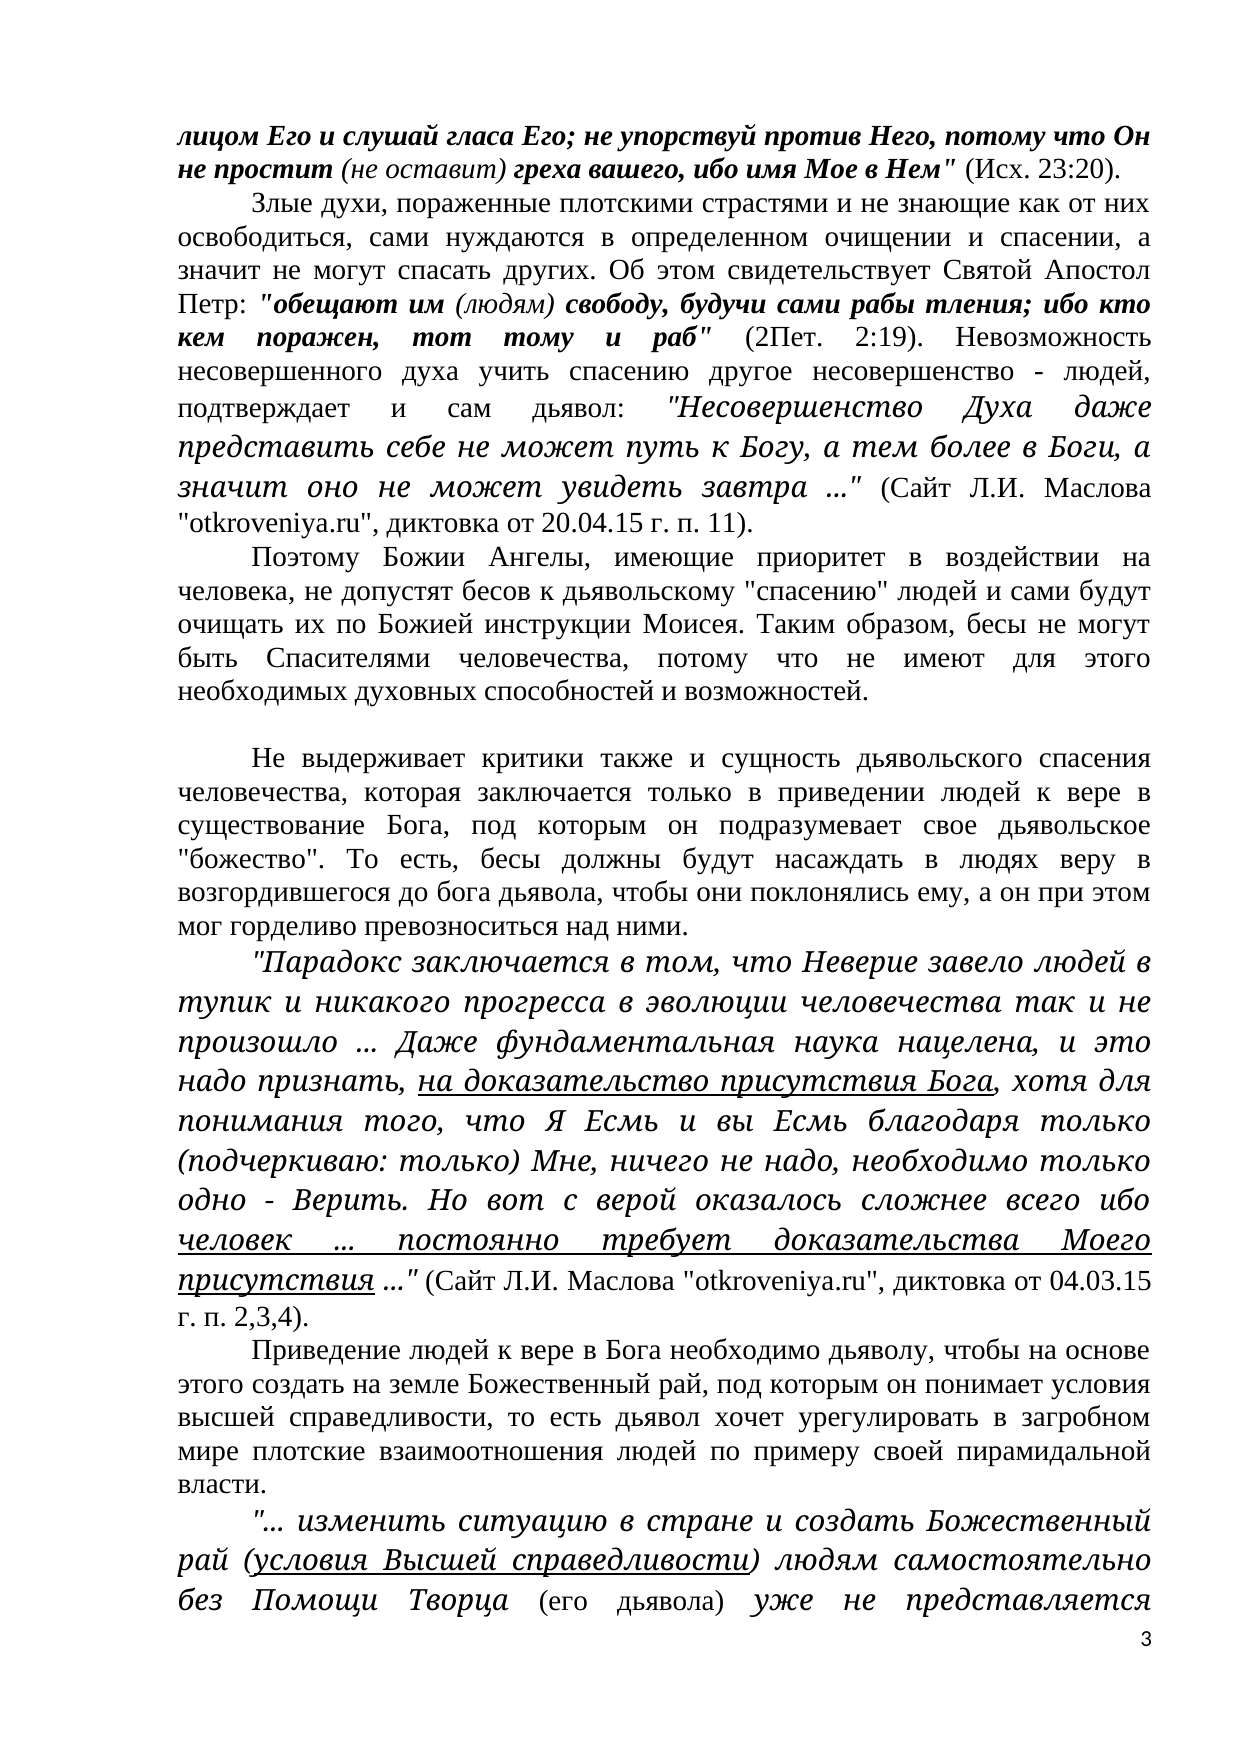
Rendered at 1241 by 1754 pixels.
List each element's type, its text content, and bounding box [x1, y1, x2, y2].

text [177, 118, 1152, 185]
text Приведение людей к вере в Бога необходимо дьяволу, чтобы на основе этого создать на земле Божественный рай, под которым он понимает условия высшей справедливости, то есть дьявол хочет урегулировать в загробном мире плотские взаимоотношения людей по примеру своей пирамидальной власти. [177, 1332, 1152, 1500]
text "Парадокс заключается в том, что Неверие завело людей в тупик и никакого прогресса в эволюции человечества так и не произошло ... Даже фундаментальная наука нацелена, и это надо признать, на доказательство присутствия Бога, хотя для понимания того, что Я Есмь и вы Есмь благодаря только (подчеркиваю: только) Мне, ничего не надо, необходимо только одно - Верить. Но вот с верой оказалось сложнее всего ибо человек ... постоянно требует доказательства Моего присутствия ..." (Сайт Л.И. Маслова "otkroveniya.ru", диктовка от 04.03.15 г. п. 2,3,4). [177, 1254, 1152, 1332]
text Не выдерживает критики также и сущность дьявольского спасения человечества, которая заключается только в приведении людей к вере в существование Бога, под которым он подразумевает свое дьявольское "божество". То есть, бесы должны будут насаждать в людях веру в возгордившегося до бога дьявола, чтобы они поклонялись ему, а он при этом мог горделиво превозноситься над ними. [177, 740, 1152, 942]
text Злые духи, пораженные плотскими страстями и не знающие как от них освободиться, сами нуждаются в определенном очищении и спасении, а значит не могут спасать других. Об этом свидетельствует Святой Апостол Петр: "обещают им (людям) свободу, будучи сами рабы тления; ибо кто кем поражен, тот тому и раб" (2Пет. 2:19). Невозможность несовершенного духа учить спасению другое несовершенство - людей, подтверждает и сам дьявол: "Несовершенство Духа даже представить себе не может путь к Богу, а тем более в Боги, а значит оно не может увидеть завтра ..." (Сайт Л.И. Маслова "otkroveniya.ru", диктовка от 20.04.15 г. п. 11). [177, 185, 1152, 539]
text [177, 1500, 1152, 1619]
text Поэтому Божии Ангелы, имеющие приоритет в воздействии на человека, не допустят бесов к дьявольскому "спасению" людей и сами будут очищать их по Божией инструкции Моисея. Таким образом, бесы не могут быть Спасителями человечества, потому что не имеют для этого необходимых духовных способностей и возможностей. [177, 539, 1152, 707]
text "Парадокс заключается в том, что Неверие завело людей в тупик и никакого прогресса в эволюции человечества так и не произошло ... Даже фундаментальная наука нацелена, и это надо признать, на доказательство присутствия Бога, хотя для понимания того, что Я Есмь и вы Есмь благодаря только (подчеркиваю: только) Мне, ничего не надо, необходимо только одно - Верить. Но вот с верой оказалось сложнее всего ибо человек ... постоянно требует доказательства Моего присутствия ..." (Сайт Л.И. Маслова "otkroveniya.ru", диктовка от 04.03.15 г. п. 2,3,4). [177, 942, 1152, 1253]
